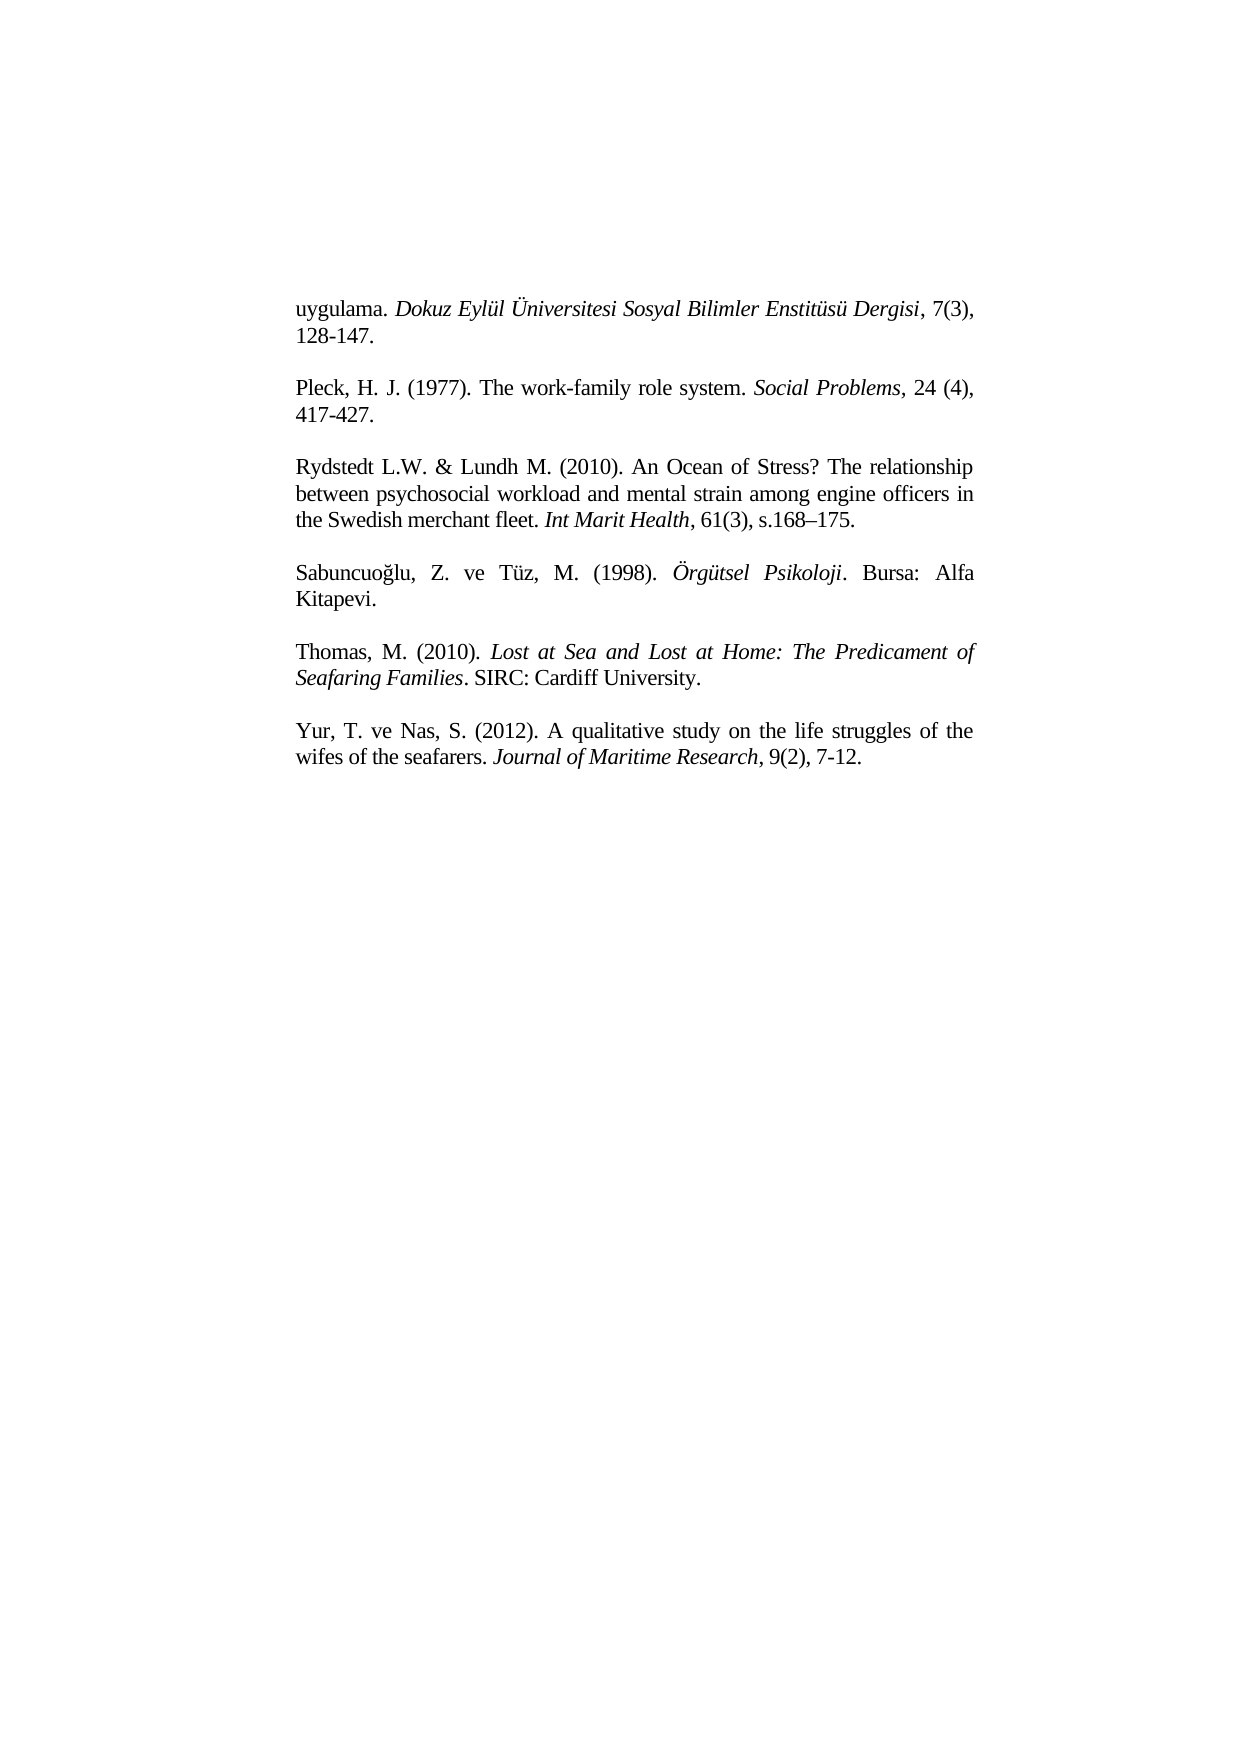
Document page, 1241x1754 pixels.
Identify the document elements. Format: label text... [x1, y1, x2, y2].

text Rydstedt L.W. & Lundh M. (2010). An Ocean of Stress? The relationship between psychosocial workload and mental strain among engine officers in the Swedish merchant fleet. Int Marit Health, 61(3), s.168–175. [295, 453, 974, 532]
text Sabuncuoğlu, Z. ve Tüz, M. (1998). Örgütsel Psikoloji. Bursa: Alfa Kitapevi. [295, 559, 974, 612]
text Thomas, M. (2010). Lost at Sea and Lost at Home: The Predicament of Seafaring Families. SIRC: Cardiff University. [295, 638, 974, 691]
text Yur, T. ve Nas, S. (2012). A qualitative study on the life struggles of the wifes of the seafarers. Journal of Maritime Research, 9(2), 7-12. [295, 717, 974, 770]
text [295, 295, 974, 348]
text Pleck, H. J. (1977). The work-family role system. Social Problems, 24 (4), 417-427. [295, 374, 974, 427]
